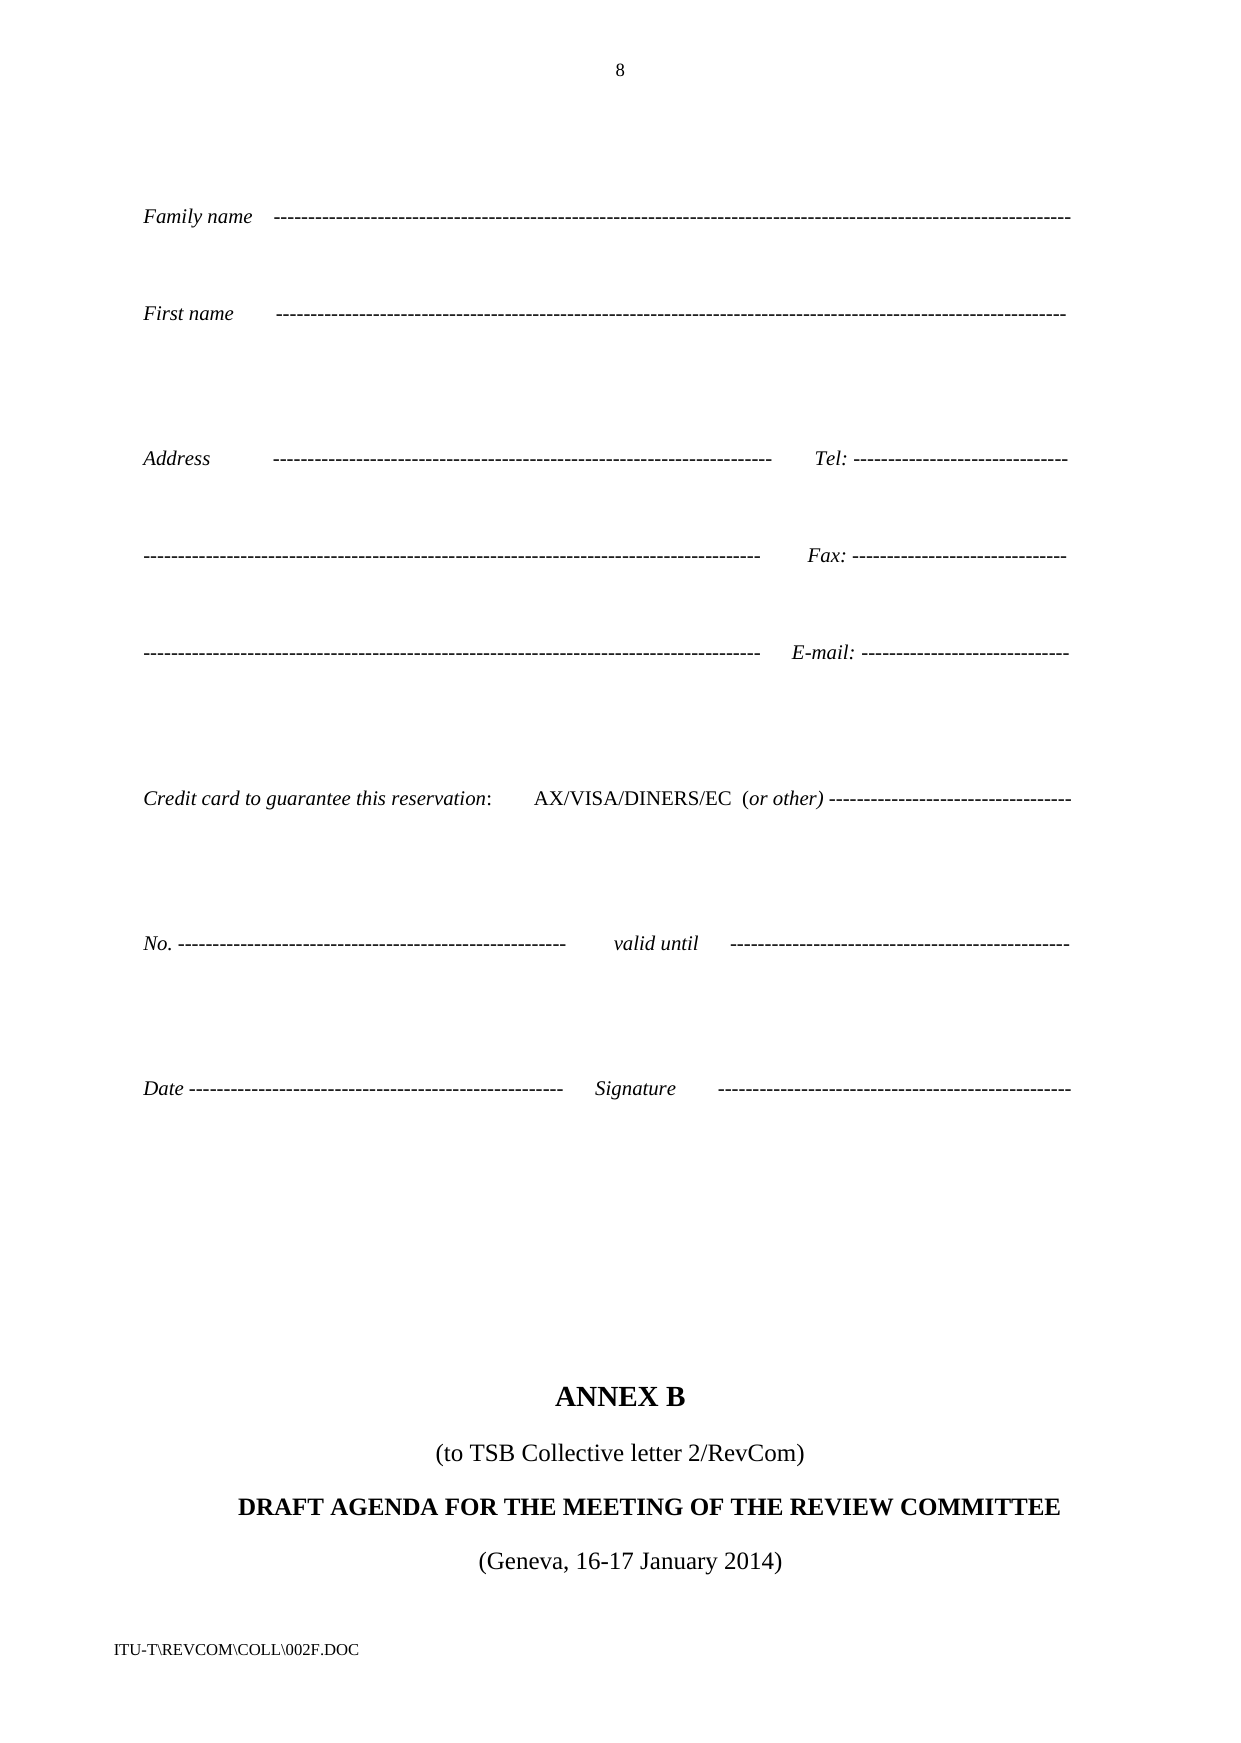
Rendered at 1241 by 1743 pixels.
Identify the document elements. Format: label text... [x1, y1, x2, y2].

text First name ------------------------------------------------------------------------------------------------------------------ [143, 301, 1073, 325]
text ----------------------------------------------------------------------------------------- E-mail: ------------------------------ [143, 640, 1073, 664]
text DRAFT AGENDA FOR THE MEETING OF THE REVIEW COMMITTEE [172, 1492, 1127, 1521]
text Family name ------------------------------------------------------------------------------------------------------------------- [143, 204, 1073, 228]
text Date ------------------------------------------------------ Signature --------------------------------------------------- [143, 1076, 1073, 1100]
text (Geneva, 16-17 January 2014) [172, 1546, 1127, 1574]
text (to TSB Collective letter 2/RevCom) [113, 1438, 1127, 1467]
text ANNEX B [113, 1379, 1127, 1412]
text ----------------------------------------------------------------------------------------- Fax: ------------------------------- [143, 543, 1073, 567]
text No. -------------------------------------------------------- valid until ------------------------------------------------- [143, 931, 1073, 955]
text Credit card to guarantee this reservation: AX/VISA/DINERS/EC (or other) ----------------------------------- [143, 785, 1073, 809]
text Address ------------------------------------------------------------------------ Tel: ------------------------------- [143, 446, 1073, 470]
